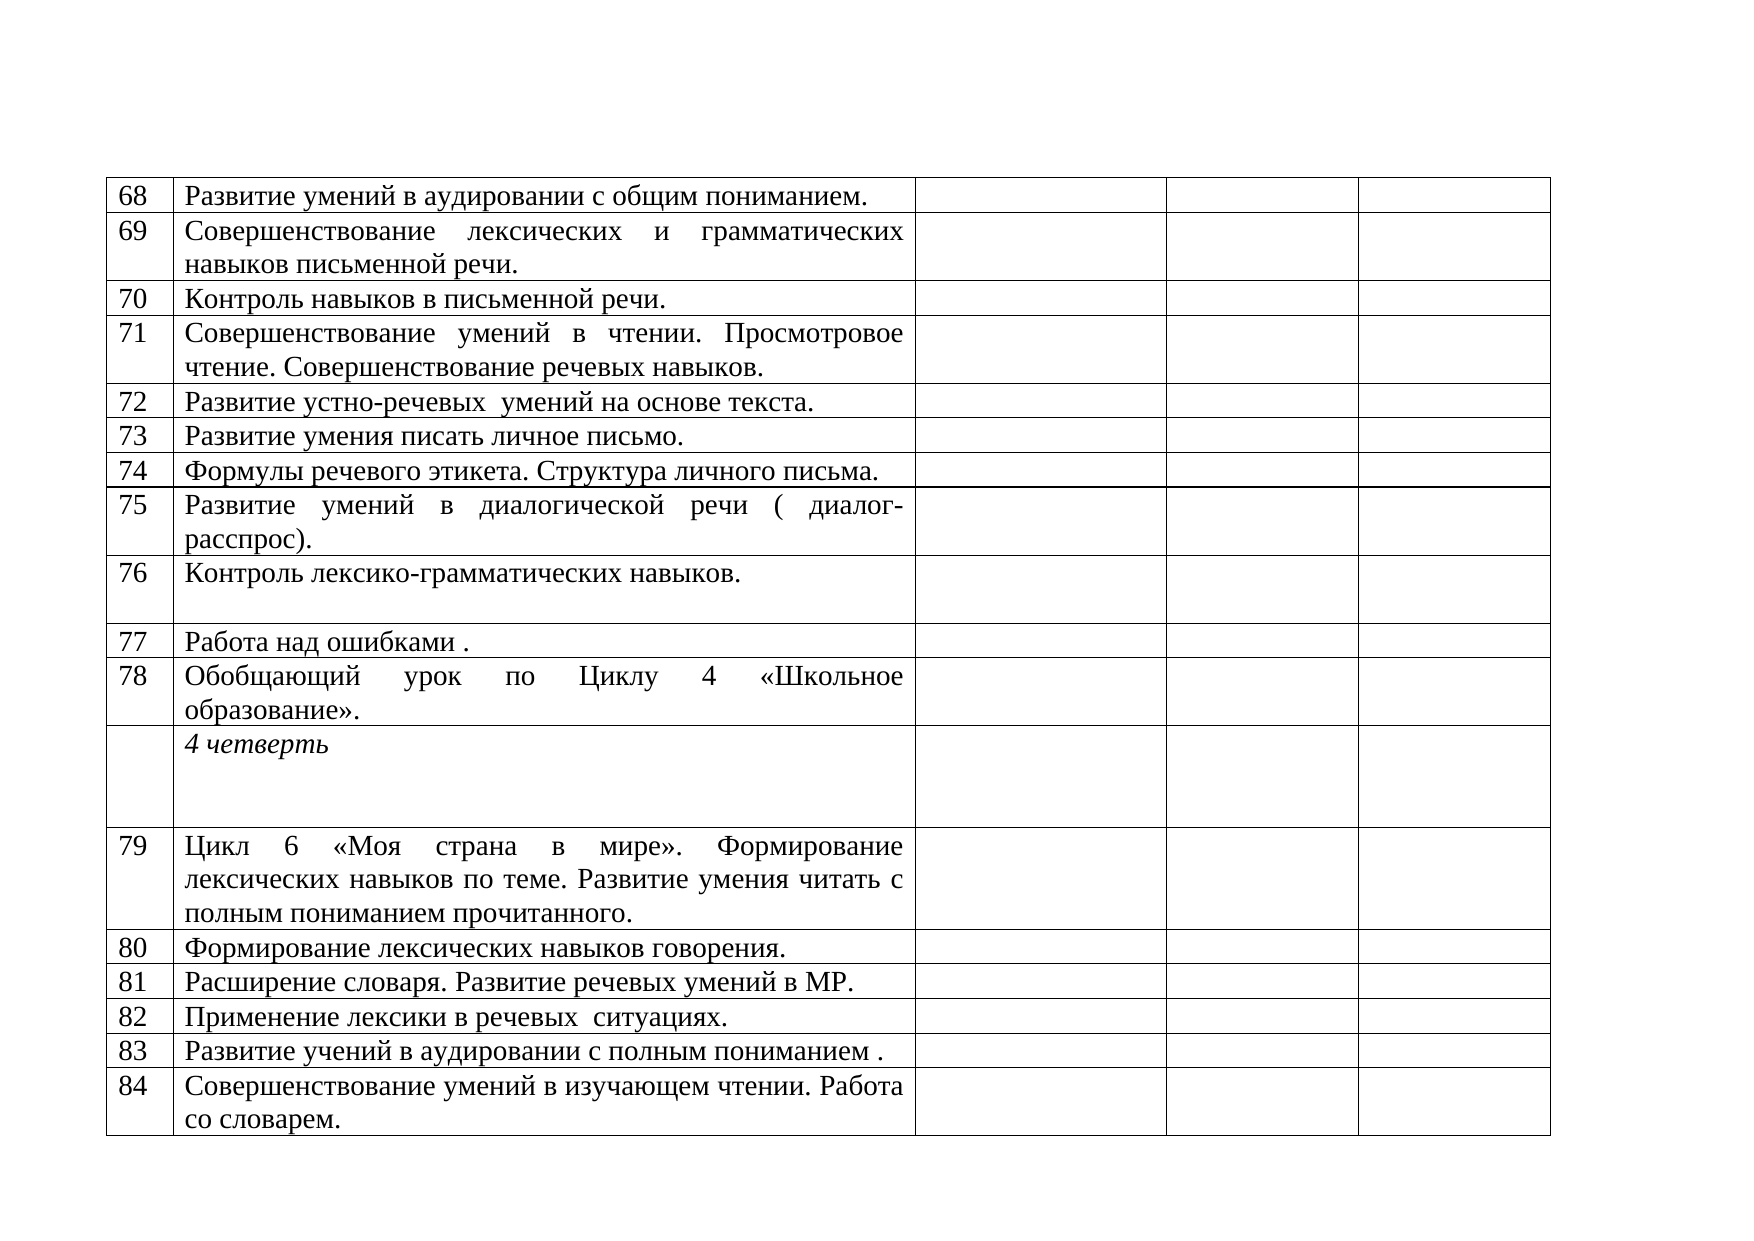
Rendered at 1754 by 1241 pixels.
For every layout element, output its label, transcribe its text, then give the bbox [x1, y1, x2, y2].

table_cell [1359, 658, 1550, 725]
table_cell 73 [107, 418, 173, 452]
table_cell 80 [107, 930, 173, 963]
table_cell [916, 384, 1166, 417]
table_cell 72 [107, 384, 173, 417]
table_cell [916, 556, 1166, 623]
table_cell [916, 418, 1166, 452]
table_cell 84 [107, 1068, 173, 1135]
table_cell [1167, 624, 1358, 657]
table_cell Совершенствование умений в чтении. Просмотровое чтение. Совершенствование речевых навыков. [174, 316, 915, 383]
table_cell [916, 453, 1166, 486]
table_cell [1359, 930, 1550, 963]
table_cell Развитие устно-речевых умений на основе текста. [174, 384, 915, 417]
table_cell [916, 316, 1166, 383]
table_cell 81 [107, 964, 173, 998]
table_cell 4 четверть [174, 726, 915, 827]
table_cell [1359, 1068, 1550, 1135]
table_cell [1359, 556, 1550, 623]
table_cell [1359, 213, 1550, 280]
table_cell [1167, 488, 1358, 554]
table_cell Цикл 6 «Моя страна в мире». Формирование лексических навыков по теме. Развитие умения читать с полным пониманием прочитанного. [174, 828, 915, 929]
table_cell 69 [107, 213, 173, 280]
table_cell Расширение словаря. Развитие речевых умений в МР. [174, 964, 915, 998]
table_cell [1359, 726, 1550, 827]
table_cell 82 [107, 999, 173, 1032]
table_cell 79 [107, 828, 173, 929]
table_cell Формирование лексических навыков говорения. [174, 930, 915, 963]
table_cell [1167, 658, 1358, 725]
table_cell [1167, 726, 1358, 827]
table_cell Развитие умений в диалогической речи ( диалог-расспрос). [174, 488, 915, 554]
table_cell [1359, 316, 1550, 383]
table_cell [916, 726, 1166, 827]
table_cell Обобщающий урок по Циклу 4 «Школьное образование». [174, 658, 915, 725]
table_cell 71 [107, 316, 173, 383]
table_cell [1167, 964, 1358, 998]
table_cell [916, 1068, 1166, 1135]
table_cell [1167, 213, 1358, 280]
table_cell [916, 658, 1166, 725]
table_cell Развитие умений в аудировании с общим пониманием. [174, 178, 915, 212]
table_cell Совершенствование умений в изучающем чтении. Работа со словарем. [174, 1068, 915, 1135]
table_cell [1167, 930, 1358, 963]
table_cell [1167, 384, 1358, 417]
table_cell [1167, 316, 1358, 383]
table_cell Работа над ошибками . [174, 624, 915, 657]
table_cell 70 [107, 281, 173, 314]
table_cell [1167, 281, 1358, 314]
table_cell [1167, 1034, 1358, 1067]
table_cell [916, 964, 1166, 998]
table_cell [1359, 828, 1550, 929]
table_cell [1167, 999, 1358, 1032]
table_cell [1167, 556, 1358, 623]
table_cell [1167, 828, 1358, 929]
table_cell [1359, 488, 1550, 554]
table_cell [916, 178, 1166, 212]
table_cell [916, 1034, 1166, 1067]
table_cell [1167, 178, 1358, 212]
table_cell [1167, 1068, 1358, 1135]
table_cell [916, 624, 1166, 657]
table_cell [1359, 281, 1550, 314]
table_cell [916, 930, 1166, 963]
table_cell Контроль навыков в письменной речи. [174, 281, 915, 314]
table_cell 83 [107, 1034, 173, 1067]
table_cell [916, 828, 1166, 929]
table_cell [1359, 999, 1550, 1032]
table_cell Формулы речевого этикета. Структура личного письма. [174, 453, 915, 486]
table_cell 68 [107, 178, 173, 212]
table_cell 75 [107, 488, 173, 554]
table_cell Совершенствование лексических и грамматических навыков письменной речи. [174, 213, 915, 280]
table_cell [916, 999, 1166, 1032]
table_cell 77 [107, 624, 173, 657]
table_cell Развитие учений в аудировании с полным пониманием . [174, 1034, 915, 1067]
table_cell Развитие умения писать личное письмо. [174, 418, 915, 452]
table_cell 76 [107, 556, 173, 623]
table_cell Контроль лексико-грамматических навыков. [174, 556, 915, 623]
table_cell [916, 281, 1166, 314]
table_cell [1167, 418, 1358, 452]
table_cell 78 [107, 658, 173, 725]
table_cell [1359, 1034, 1550, 1067]
table_cell [916, 488, 1166, 554]
table_cell [1359, 384, 1550, 417]
table_cell Применение лексики в речевых ситуациях. [174, 999, 915, 1032]
table_cell [1359, 624, 1550, 657]
table_cell [107, 726, 173, 827]
table_cell [1167, 453, 1358, 486]
table_cell [1359, 418, 1550, 452]
table_cell [1359, 453, 1550, 486]
table_cell [1359, 178, 1550, 212]
table_cell [916, 213, 1166, 280]
table_cell 74 [107, 453, 173, 486]
table_cell [1359, 964, 1550, 998]
